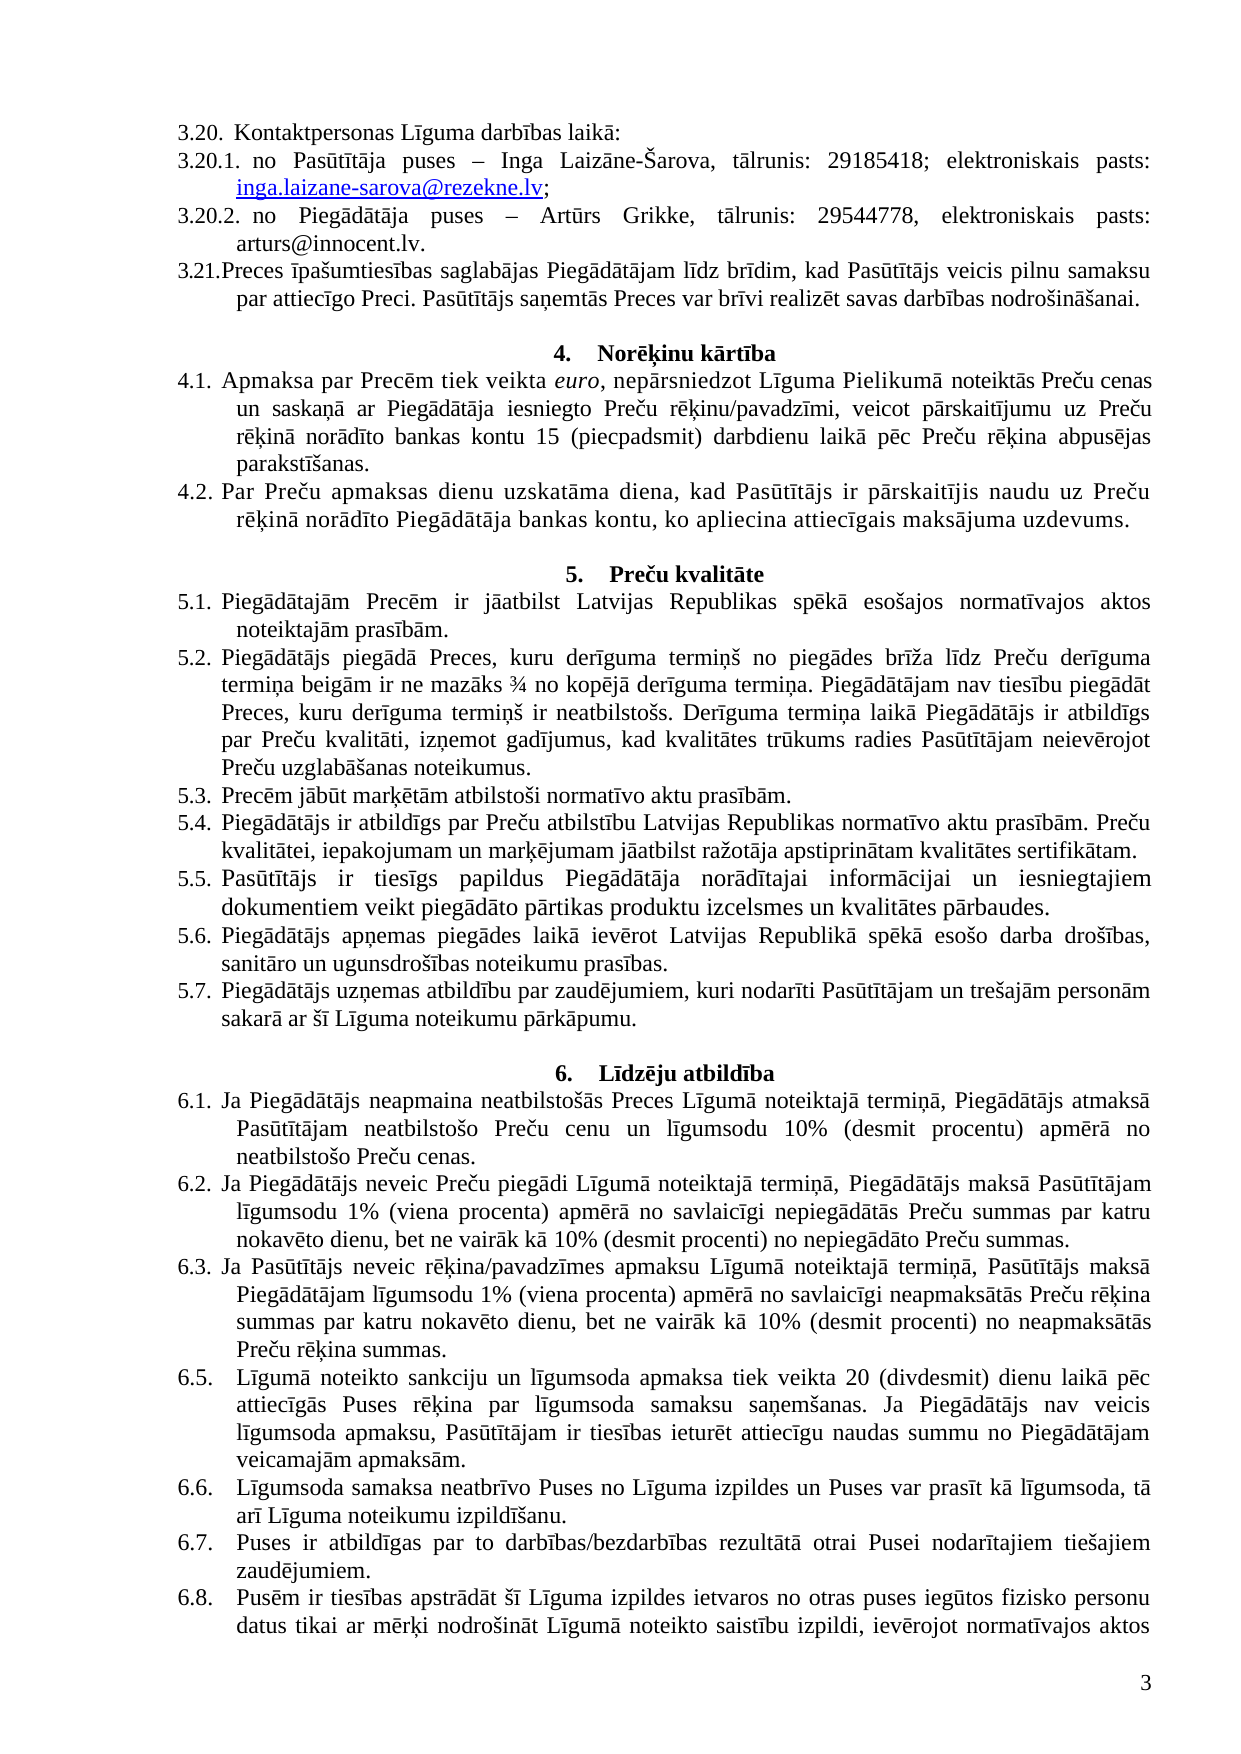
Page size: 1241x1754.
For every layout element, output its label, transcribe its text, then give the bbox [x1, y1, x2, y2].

list Preču kvalitāte [177, 560, 1152, 587]
list Piegādātājs apņemas piegādes laikā ievērot Latvijas Republikā spēkā esošo darba drošības, sanitāro un ugunsdrošības noteikumu prasības. [177, 921, 1152, 976]
list Norēķinu kārtība [177, 339, 1152, 367]
list no Pasūtītāja puses – Inga Laizāne-Šarova, tālrunis: 29185418; elektroniskais pasts: inga.laizane-sarova@rezekne.lv; [177, 146, 1152, 201]
list Apmaksa par Precēm tiek veikta euro, nepārsniedzot Līguma Pielikumā noteiktās Preču cenas un saskaņā ar Piegādātāja iesniegto Preču rēķinu/pavadzīmi, veicot pārskaitījumu uz Preču rēķinā norādīto bankas kontu 15 (piecpadsmit) darbdienu laikā pēc Preču rēķina abpusējas parakstīšanas. [177, 367, 1152, 477]
list Par Preču apmaksas dienu uzskatāma diena, kad Pasūtītājs ir pārskaitījis naudu uz Preču rēķinā norādīto Piegādātāja bankas kontu, ko apliecina attiecīgais maksājuma uzdevums. [177, 477, 1152, 532]
list no Piegādātāja puses – Artūrs Grikke, tālrunis: 29544778, elektroniskais pasts: arturs@innocent.lv. [177, 201, 1152, 256]
list Piegādātājs uzņemas atbildību par zaudējumiem, kuri nodarīti Pasūtītājam un trešajām personām sakarā ar šī Līguma noteikumu pārkāpumu. [177, 976, 1152, 1031]
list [177, 1583, 1152, 1639]
list Kontaktpersonas Līguma darbības laikā: [177, 118, 1152, 146]
list Pasūtītājs ir tiesīgs papildus Piegādātāja norādītajai informācijai un iesniegtajiem dokumentiem veikt piegādāto pārtikas produktu izcelsmes un kvalitātes pārbaudes. [177, 863, 1152, 921]
list Līgumā noteikto sankciju un līgumsoda apmaksa tiek veikta 20 (divdesmit) dienu laikā pēc attiecīgās Puses rēķina par līgumsoda samaksu saņemšanas. Ja Piegādātājs nav veicis līgumsoda apmaksu, Pasūtītājam ir tiesības ieturēt attiecīgu naudas summu no Piegādātājam veicamajām apmaksām. [177, 1363, 1152, 1473]
list Puses ir atbildīgas par to darbības/bezdarbības rezultātā otrai Pusei nodarītajiem tiešajiem zaudējumiem. [177, 1528, 1152, 1583]
list Līgumsoda samaksa neatbrīvo Puses no Līguma izpildes un Puses var prasīt kā līgumsoda, tā arī Līguma noteikumu izpildīšanu. [177, 1473, 1152, 1528]
list Piegādātajām Precēm ir jāatbilst Latvijas Republikas spēkā esošajos normatīvajos noteiktajām prasībām. [177, 587, 1152, 643]
list Līdzēju atbildība [177, 1059, 1152, 1087]
list Piegādātājs piegādā Preces, kuru derīguma termiņš no piegādes brīža līdz Preču derīguma termiņa beigām ir ne mazāks ¾ no kopējā derīguma termiņa. Piegādātājam nav tiesību piegādāt Preces, kuru derīguma termiņš ir neatbilstošs. Derīguma termiņa laikā Piegādātājs ir atbildīgs par Preču kvalitāti, izņemot gadījumus, kad kvalitātes trūkums radies Pasūtītājam neievērojot Preču uzglabāšanas noteikumus. [177, 643, 1152, 781]
list Precēm jābūt marķētām atbilstoši normatīvo aktu prasībām. [177, 781, 1152, 808]
list Ja Piegādātājs neapmaina neatbilstošās Preces Līgumā noteiktajā termiņā, Piegādātājs atmaksā Pasūtītājam neatbilstošo Preču cenu un līgumsodu 10% (desmit procentu) apmērā no neatbilstošo Preču cenas. [177, 1087, 1152, 1169]
list Ja Pasūtītājs neveic rēķina/pavadzīmes apmaksu Līgumā noteiktajā termiņā, Pasūtītājs maksā Piegādātājam līgumsodu 1% (viena procenta) apmērā no savlaicīgi neapmaksātās Preču rēķina summas par katru nokavēto dienu, bet ne vairāk kā 10% (desmit procenti) no neapmaksātās Preču rēķina summas. [177, 1252, 1152, 1363]
list Ja Piegādātājs neveic Preču piegādi Līgumā noteiktajā termiņā, Piegādātājs maksā Pasūtītājam līgumsodu 1% (viena procenta) apmērā no savlaicīgi nepiegādātās Preču summas par katru nokavēto dienu, bet ne vairāk kā 10% (desmit procenti) no nepiegādāto Preču summas. [177, 1169, 1152, 1252]
list Piegādātājs ir atbildīgs par Preču atbilstību Latvijas Republikas normatīvo aktu prasībām. Preču kvalitātei, iepakojumam un marķējumam jāatbilst ražotāja apstiprinātam kvalitātes sertifikātam. [177, 808, 1152, 863]
list Preces īpašumtiesības saglabājas Piegādātājam līdz brīdim, kad Pasūtītājs veicis pilnu samaksu par attiecīgo Preci. Pasūtītājs saņemtās Preces var brīvi realizēt savas darbības nodrošināšanai. [177, 256, 1152, 311]
